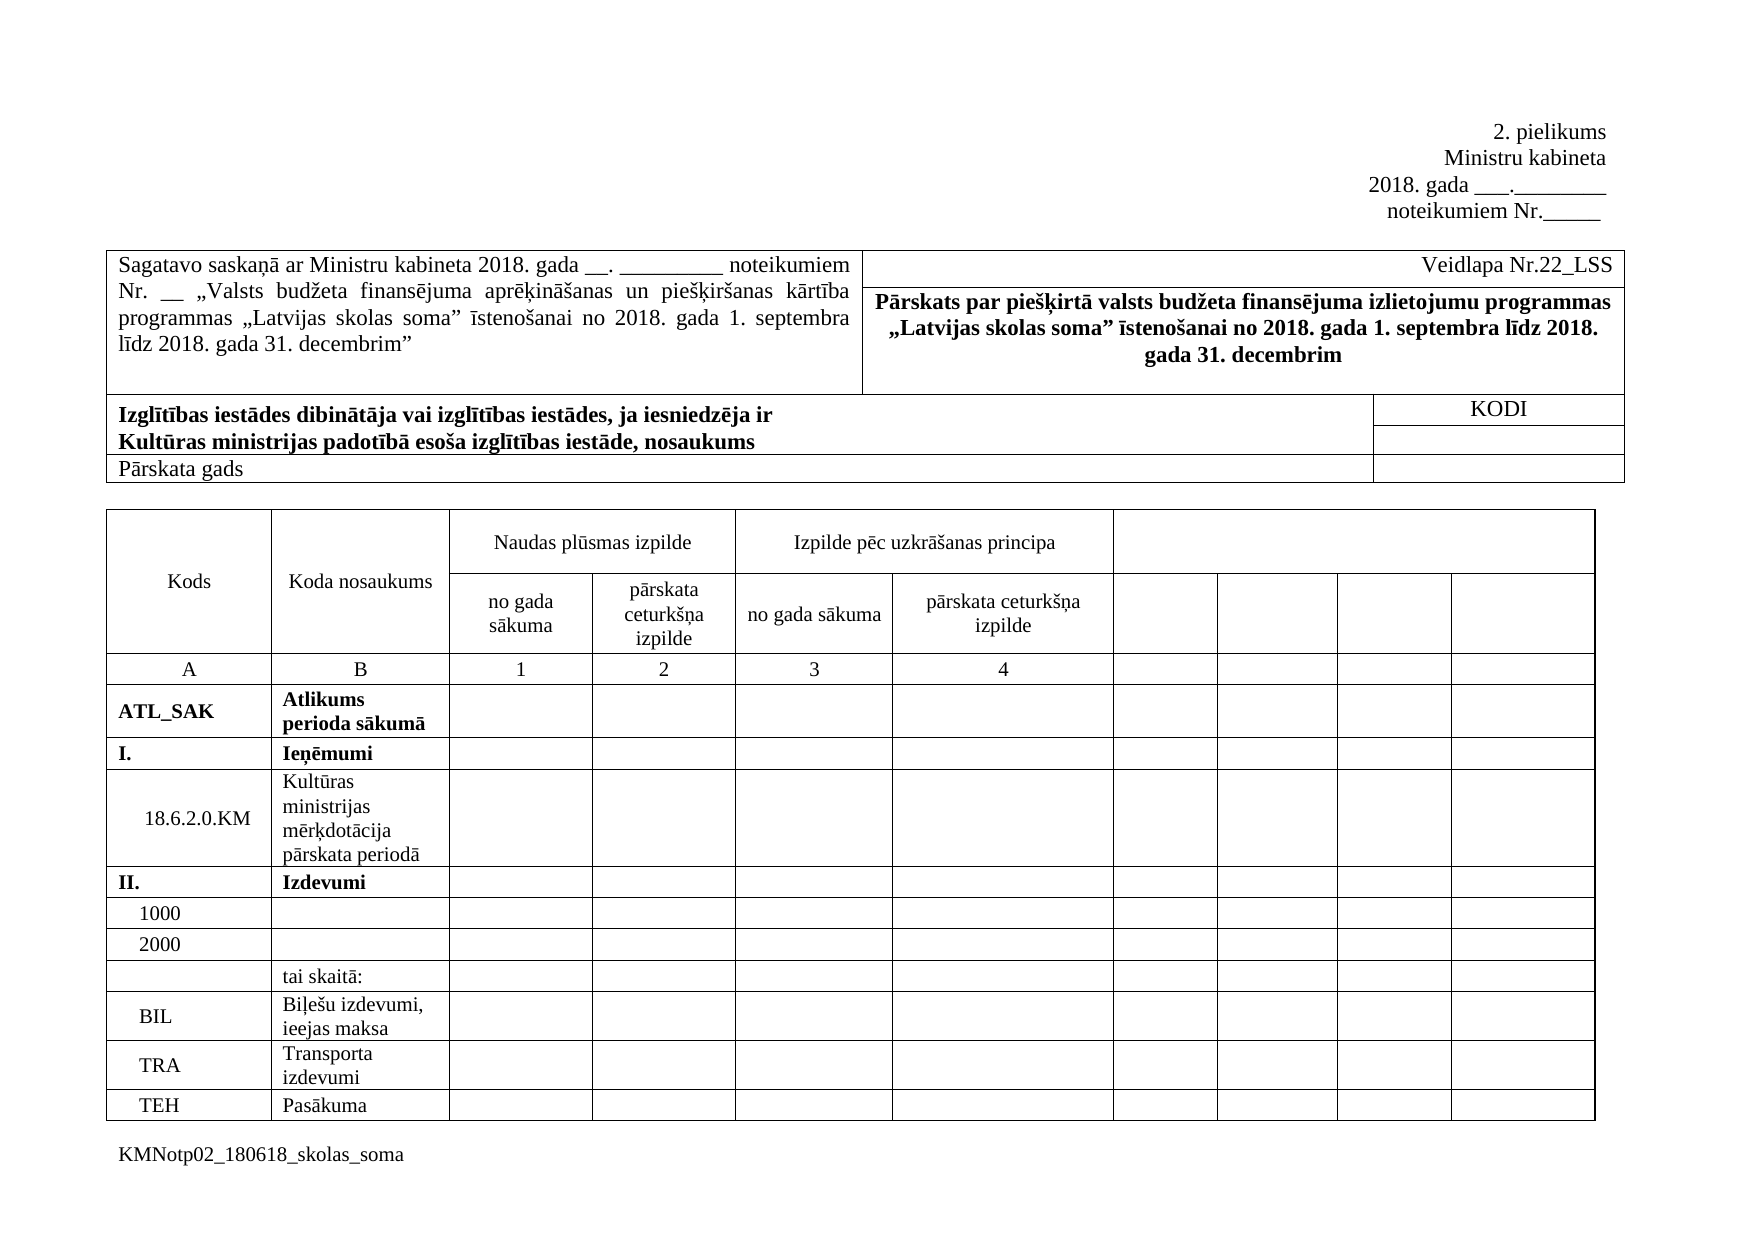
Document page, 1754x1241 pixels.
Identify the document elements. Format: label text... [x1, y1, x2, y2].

table_cell [1452, 770, 1594, 866]
table_cell [450, 992, 592, 1040]
table_cell Pārskata gads [107, 455, 1373, 482]
table_cell [1218, 685, 1337, 737]
table_cell [450, 770, 592, 866]
table_header Koda nosaukums [272, 510, 449, 653]
table_cell [893, 1041, 1113, 1089]
table_cell [1218, 574, 1337, 653]
text 2018. gada ___.________ [118, 171, 1606, 197]
table_cell [1114, 929, 1217, 959]
table_cell 3 [736, 654, 892, 684]
table_cell [272, 929, 449, 959]
table_cell [1374, 426, 1624, 454]
table_cell [1338, 898, 1451, 928]
table_cell [1452, 961, 1594, 991]
table_cell B [272, 654, 449, 684]
table_cell [1452, 738, 1594, 768]
table_cell [1114, 1090, 1217, 1120]
table_header Veidlapa Nr.22_LSS [863, 251, 1624, 287]
table_cell [1338, 1041, 1451, 1089]
table_cell [593, 929, 735, 959]
text 2. pielikums [118, 118, 1606, 144]
table_cell [736, 770, 892, 866]
table_cell [736, 867, 892, 897]
table_cell [893, 992, 1113, 1040]
table_cell TEH [107, 1090, 271, 1120]
table_header Naudas plūsmas izpilde [450, 510, 735, 573]
table_cell [593, 1090, 735, 1120]
table_cell [1114, 898, 1217, 928]
table_cell [1114, 685, 1217, 737]
table_cell [893, 738, 1113, 768]
table_cell no gada sākuma [736, 574, 892, 653]
table_cell [1218, 898, 1337, 928]
table_cell pārskata ceturkšņa izpilde [893, 574, 1113, 653]
table_cell Izglītības iestādes dibinātāja vai izglītības iestādes, ja iesniedzēja ir Kultūras ministrijas padotībā esoša izglītības iestāde, nosaukums [107, 395, 1373, 454]
table_cell 2000 [107, 929, 271, 959]
table_cell ATL_SAK [107, 685, 271, 737]
table_cell pārskata ceturkšņa izpilde [593, 574, 735, 653]
table_cell [1452, 1090, 1594, 1120]
table_cell 1 [450, 654, 592, 684]
table_cell BIL [107, 992, 271, 1040]
table_cell [893, 929, 1113, 959]
table_cell II. [107, 867, 271, 897]
table_cell [1452, 992, 1594, 1040]
table_cell 1000 [107, 898, 271, 928]
table_cell [736, 738, 892, 768]
table_cell [736, 898, 892, 928]
table_cell [1218, 961, 1337, 991]
table_cell [593, 961, 735, 991]
table_cell [1338, 992, 1451, 1040]
table_cell Pārskats par piešķirtā valsts budžeta finansējuma izlietojumu programmas „Latvijas skolas soma” īstenošanai no 2018. gada 1. septembra līdz 2018. gada 31. decembrim [863, 288, 1624, 393]
table_cell [1338, 654, 1451, 684]
table_cell [450, 929, 592, 959]
table_cell no gada sākuma [450, 574, 592, 653]
table_cell [593, 1041, 735, 1089]
table_cell [893, 898, 1113, 928]
table_cell [450, 961, 592, 991]
table_cell [1374, 455, 1624, 482]
table_cell [736, 685, 892, 737]
table_cell [272, 898, 449, 928]
table_cell [593, 898, 735, 928]
table_cell I. [107, 738, 271, 768]
table_cell [1114, 574, 1217, 653]
table_cell [450, 685, 592, 737]
table_cell [450, 1041, 592, 1089]
table_cell [1218, 1041, 1337, 1089]
table_cell [1338, 961, 1451, 991]
table_cell [893, 685, 1113, 737]
table_cell [450, 1090, 592, 1120]
table_cell TRA [107, 1041, 271, 1089]
table_cell 18.6.2.0.KM [107, 770, 271, 866]
table_cell [1114, 1041, 1217, 1089]
table_cell [1452, 654, 1594, 684]
table_cell [1452, 1041, 1594, 1089]
table_cell [1452, 574, 1594, 653]
table_cell 2 [593, 654, 735, 684]
table_cell [450, 738, 592, 768]
table_cell [893, 961, 1113, 991]
table_cell [1114, 770, 1217, 866]
table_cell [736, 929, 892, 959]
table_cell [1338, 929, 1451, 959]
table_cell [1452, 898, 1594, 928]
table_cell [893, 867, 1113, 897]
table_cell [593, 867, 735, 897]
table_cell [1338, 738, 1451, 768]
table_cell [1218, 992, 1337, 1040]
table_header Sagatavo saskaņā ar Ministru kabineta 2018. gada __. _________ noteikumiem Nr. __ „Valsts budžeta finansējuma aprēķināšanas un piešķiršanas kārtība programmas „Latvijas skolas soma” īstenošanai no 2018. gada 1. septembra līdz 2018. gada 31. decembrim” [107, 251, 862, 393]
table_cell [736, 992, 892, 1040]
table_cell [1218, 770, 1337, 866]
table_cell KODI [1374, 395, 1624, 425]
table_cell [1114, 992, 1217, 1040]
table_cell [736, 1041, 892, 1089]
table_cell Biļešu izdevumi, ieejas maksa [272, 992, 449, 1040]
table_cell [272, 1090, 449, 1120]
text Ministru kabineta [118, 144, 1606, 171]
table_cell Atlikums perioda sākumā [272, 685, 449, 737]
text noteikumiem Nr._____ [118, 197, 1606, 223]
table_cell [450, 867, 592, 897]
table_cell Izdevumi [272, 867, 449, 897]
table_cell [450, 898, 592, 928]
table_cell [593, 770, 735, 866]
table_cell [1338, 574, 1451, 653]
table_cell [593, 685, 735, 737]
table_cell [593, 992, 735, 1040]
table_cell [593, 738, 735, 768]
table_cell [736, 961, 892, 991]
table_cell [1452, 929, 1594, 959]
table_cell [1114, 867, 1217, 897]
table_cell [736, 1090, 892, 1120]
table_cell [1114, 961, 1217, 991]
table_cell 4 [893, 654, 1113, 684]
table_cell [1338, 770, 1451, 866]
table_cell [1338, 685, 1451, 737]
table_cell Ieņēmumi [272, 738, 449, 768]
table_cell tai skaitā: [272, 961, 449, 991]
table_header [1114, 510, 1594, 573]
table_cell [893, 770, 1113, 866]
table_cell [1114, 654, 1217, 684]
table_cell Kultūras ministrijas mērķdotācija pārskata periodā [272, 770, 449, 866]
table_cell [1452, 867, 1594, 897]
table_cell [1218, 654, 1337, 684]
table_cell [1338, 1090, 1451, 1120]
table_header Izpilde pēc uzkrāšanas principa [736, 510, 1113, 573]
table_cell [1218, 1090, 1337, 1120]
table_cell [1338, 867, 1451, 897]
table_cell [107, 961, 271, 991]
table_cell [1452, 685, 1594, 737]
table_cell [1218, 929, 1337, 959]
table_cell A [107, 654, 271, 684]
table_cell [1218, 738, 1337, 768]
table_cell [1114, 738, 1217, 768]
table_cell [1218, 867, 1337, 897]
table_header Kods [107, 510, 271, 653]
table_cell [893, 1090, 1113, 1120]
table_cell Transporta izdevumi [272, 1041, 449, 1089]
